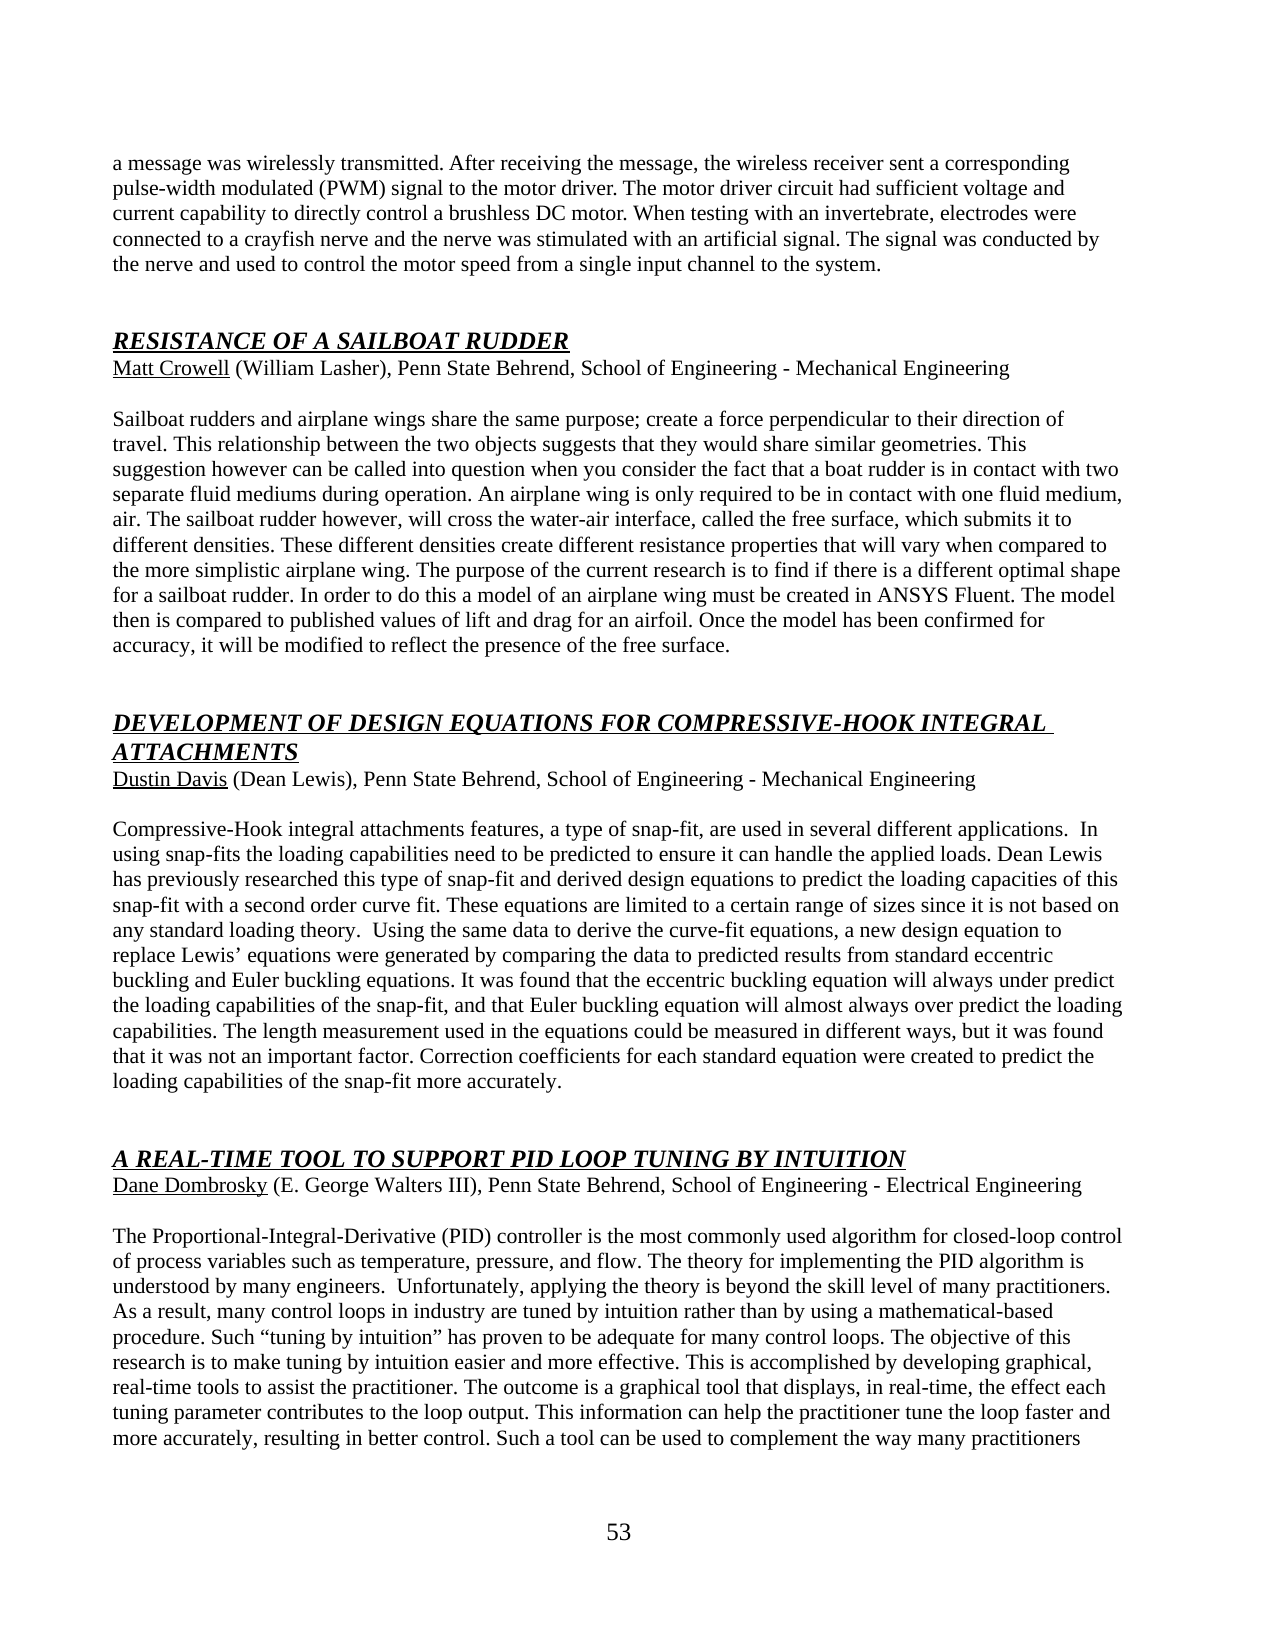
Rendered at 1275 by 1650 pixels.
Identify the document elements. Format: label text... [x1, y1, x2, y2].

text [112, 150, 1125, 276]
subtitle Development of Design Equations for Compressive-Hook Integral Attachments [112, 708, 1125, 766]
text Sailboat rudders and airplane wings share the same purpose; create a force perpendicular to their direction of travel. This relationship between the two objects suggests that they would share similar geometries. This suggestion however can be called into question when you consider the fact that a boat rudder is in contact with two separate fluid mediums during operation. An airplane wing is only required to be in contact with one fluid medium, air. The sailboat rudder however, will cross the water-air interface, called the free surface, which submits it to different densities. These different densities create different resistance properties that will vary when compared to the more simplistic airplane wing. The purpose of the current research is to find if there is a different optimal shape for a sailboat rudder. In order to do this a model of an airplane wing must be created in ANSYS Fluent. The model then is compared to published values of lift and drag for an airfoil. Once the model has been confirmed for accuracy, it will be modified to reflect the presence of the free surface. [112, 406, 1125, 658]
text Dustin Davis (Dean Lewis), Penn State Behrend, School of Engineering - Mechanical Engineering [112, 766, 1125, 791]
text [112, 1223, 1125, 1450]
text Compressive-Hook integral attachments features, a type of snap-fit, are used in several different applications. In using snap-fits the loading capabilities need to be predicted to ensure it can handle the applied loads. Dean Lewis has previously researched this type of snap-fit and derived design equations to predict the loading capacities of this snap-fit with a second order curve fit. These equations are limited to a certain range of sizes since it is not based on any standard loading theory. Using the same data to derive the curve-fit equations, a new design equation to replace Lewis’ equations were generated by comparing the data to predicted results from standard eccentric buckling and Euler buckling equations. It was found that the eccentric buckling equation will always under predict the loading capabilities of the snap-fit, and that Euler buckling equation will almost always over predict the loading capabilities. The length measurement used in the equations could be measured in different ways, but it was found that it was not an important factor. Correction coefficients for each standard equation were created to predict the loading capabilities of the snap-fit more accurately. [112, 816, 1125, 1093]
subtitle Resistance of a Sailboat Rudder [112, 326, 1125, 355]
subtitle A Real-Time Tool to Support PID Loop Tuning by Intuition [112, 1144, 1125, 1172]
text Dane Dombrosky (E. George Walters III), Penn State Behrend, School of Engineering - Electrical Engineering [112, 1172, 1125, 1198]
text Matt Crowell (William Lasher), Penn State Behrend, School of Engineering - Mechanical Engineering [112, 355, 1125, 380]
